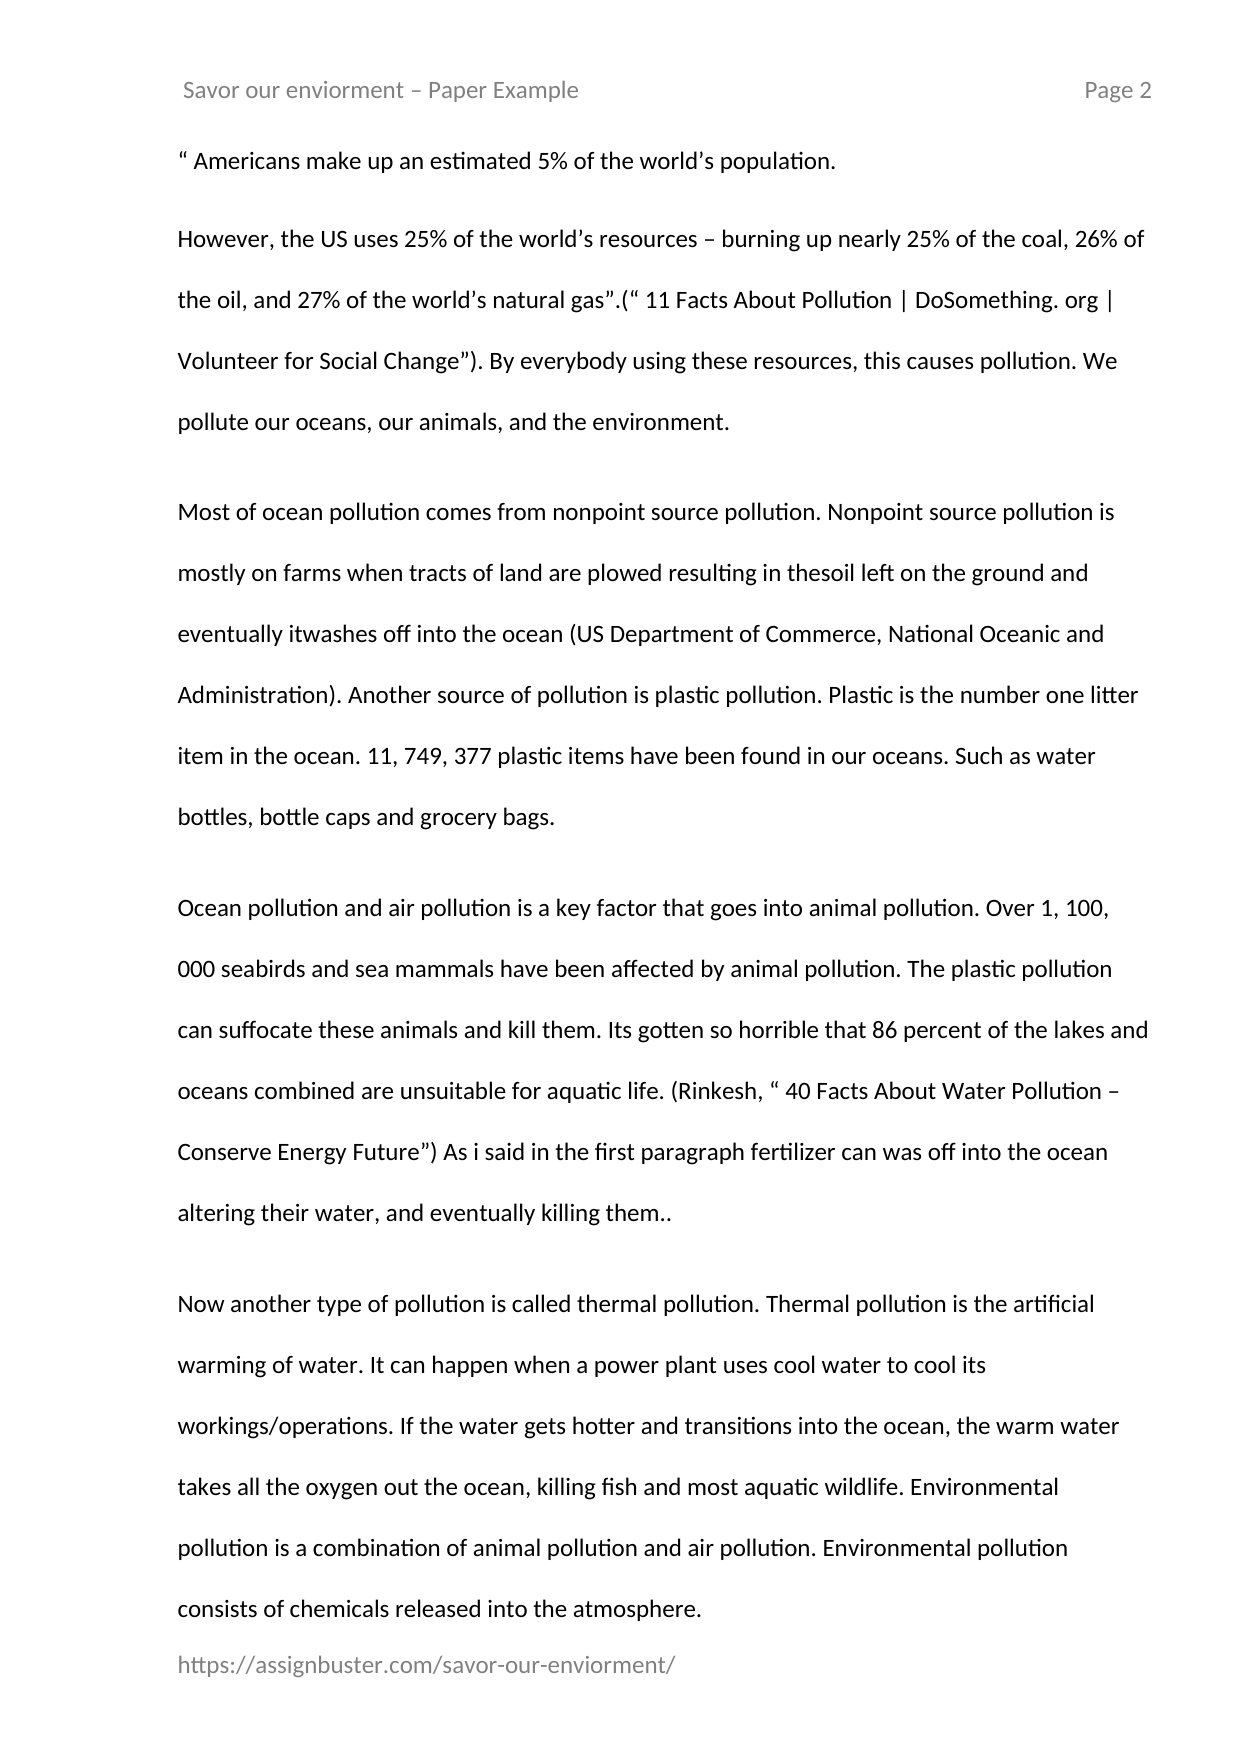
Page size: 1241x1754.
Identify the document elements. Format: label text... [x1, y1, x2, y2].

text Ocean pollution and air pollution is a key factor that goes into animal pollution. Over 1, 100, 000 seabirds and sea mammals have been affected by animal pollution. The plastic pollution can suffocate these animals and kill them. Its gotten so horrible that 86 percent of the lakes and oceans combined are unsuitable for aquatic life. (Rinkesh, “ 40 Facts About Water Pollution – Conserve Energy Future”) As i said in the first paragraph fertilizer can was off into the ocean altering their water, and eventually killing them.. [177, 892, 1152, 1228]
text Now another type of pollution is called thermal pollution. Thermal pollution is the artificial warming of water. It can happen when a power plant uses cool water to cool its workings/operations. If the water gets hotter and transitions into the ocean, the warm water takes all the oxygen out the ocean, killing fish and most aquatic wildlife. Environmental pollution is a combination of animal pollution and air pollution. Environmental pollution consists of chemicals released into the atmosphere. [177, 1288, 1152, 1623]
text However, the US uses 25% of the world’s resources – burning up nearly 25% of the coal, 26% of the oil, and 27% of the world’s natural gas”.(“ 11 Facts About Pollution | DoSomething. org | Volunteer for Social Change”). By everybody using these resources, this causes pollution. We pollute our oceans, our animals, and the environment. [177, 223, 1152, 436]
text Most of ocean pollution comes from nonpoint source pollution. Nonpoint source pollution is mostly on farms when tracts of land are plowed resulting in thesoil left on the ground and eventually itwashes off into the ocean (US Department of Commerce, National Oceanic and Administration). Another source of pollution is plastic pollution. Plastic is the number one litter item in the ocean. 11, 749, 377 plastic items have been found in our oceans. Such as water bottles, bottle caps and grocery bags. [177, 496, 1152, 832]
text “ Americans make up an estimated 5% of the world’s population. [177, 145, 1152, 176]
